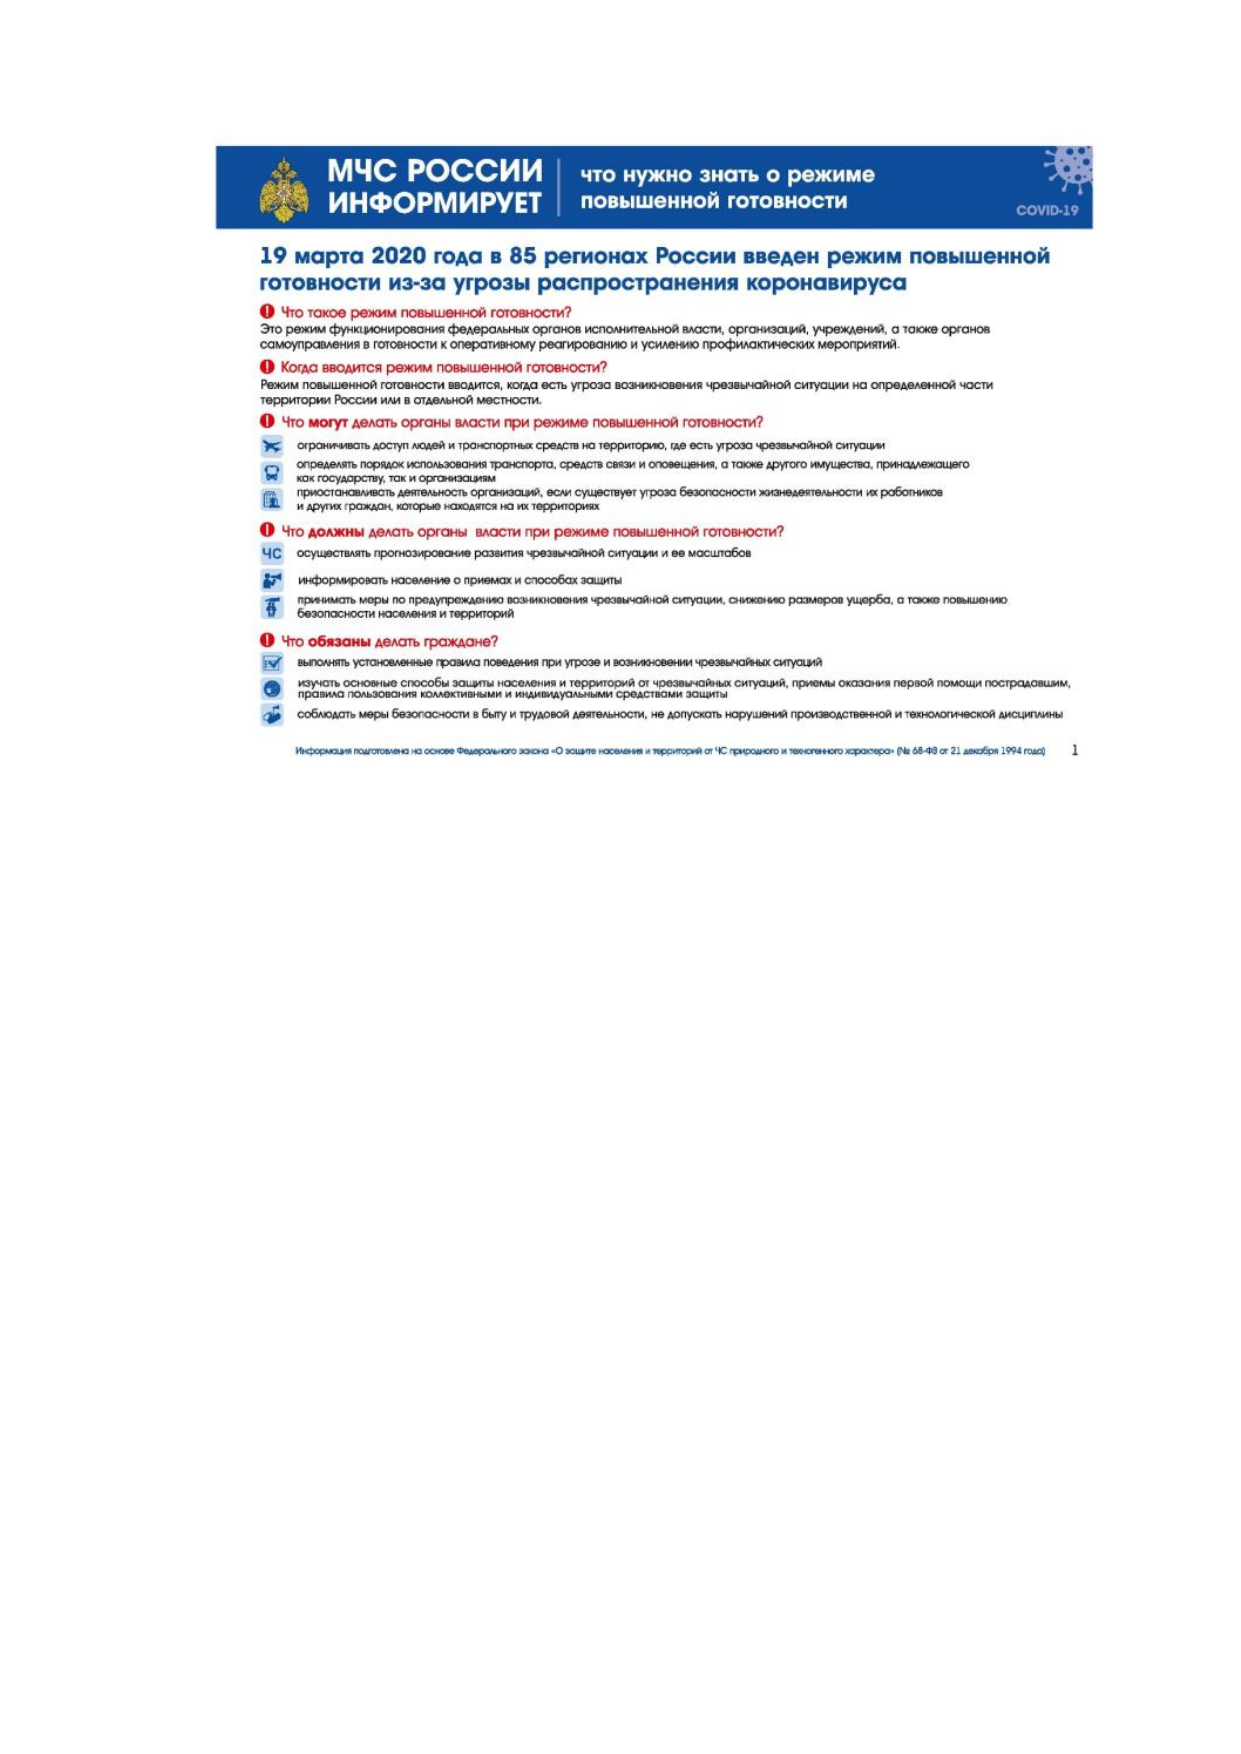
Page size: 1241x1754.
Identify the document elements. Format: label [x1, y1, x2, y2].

picture [177, 118, 1132, 794]
